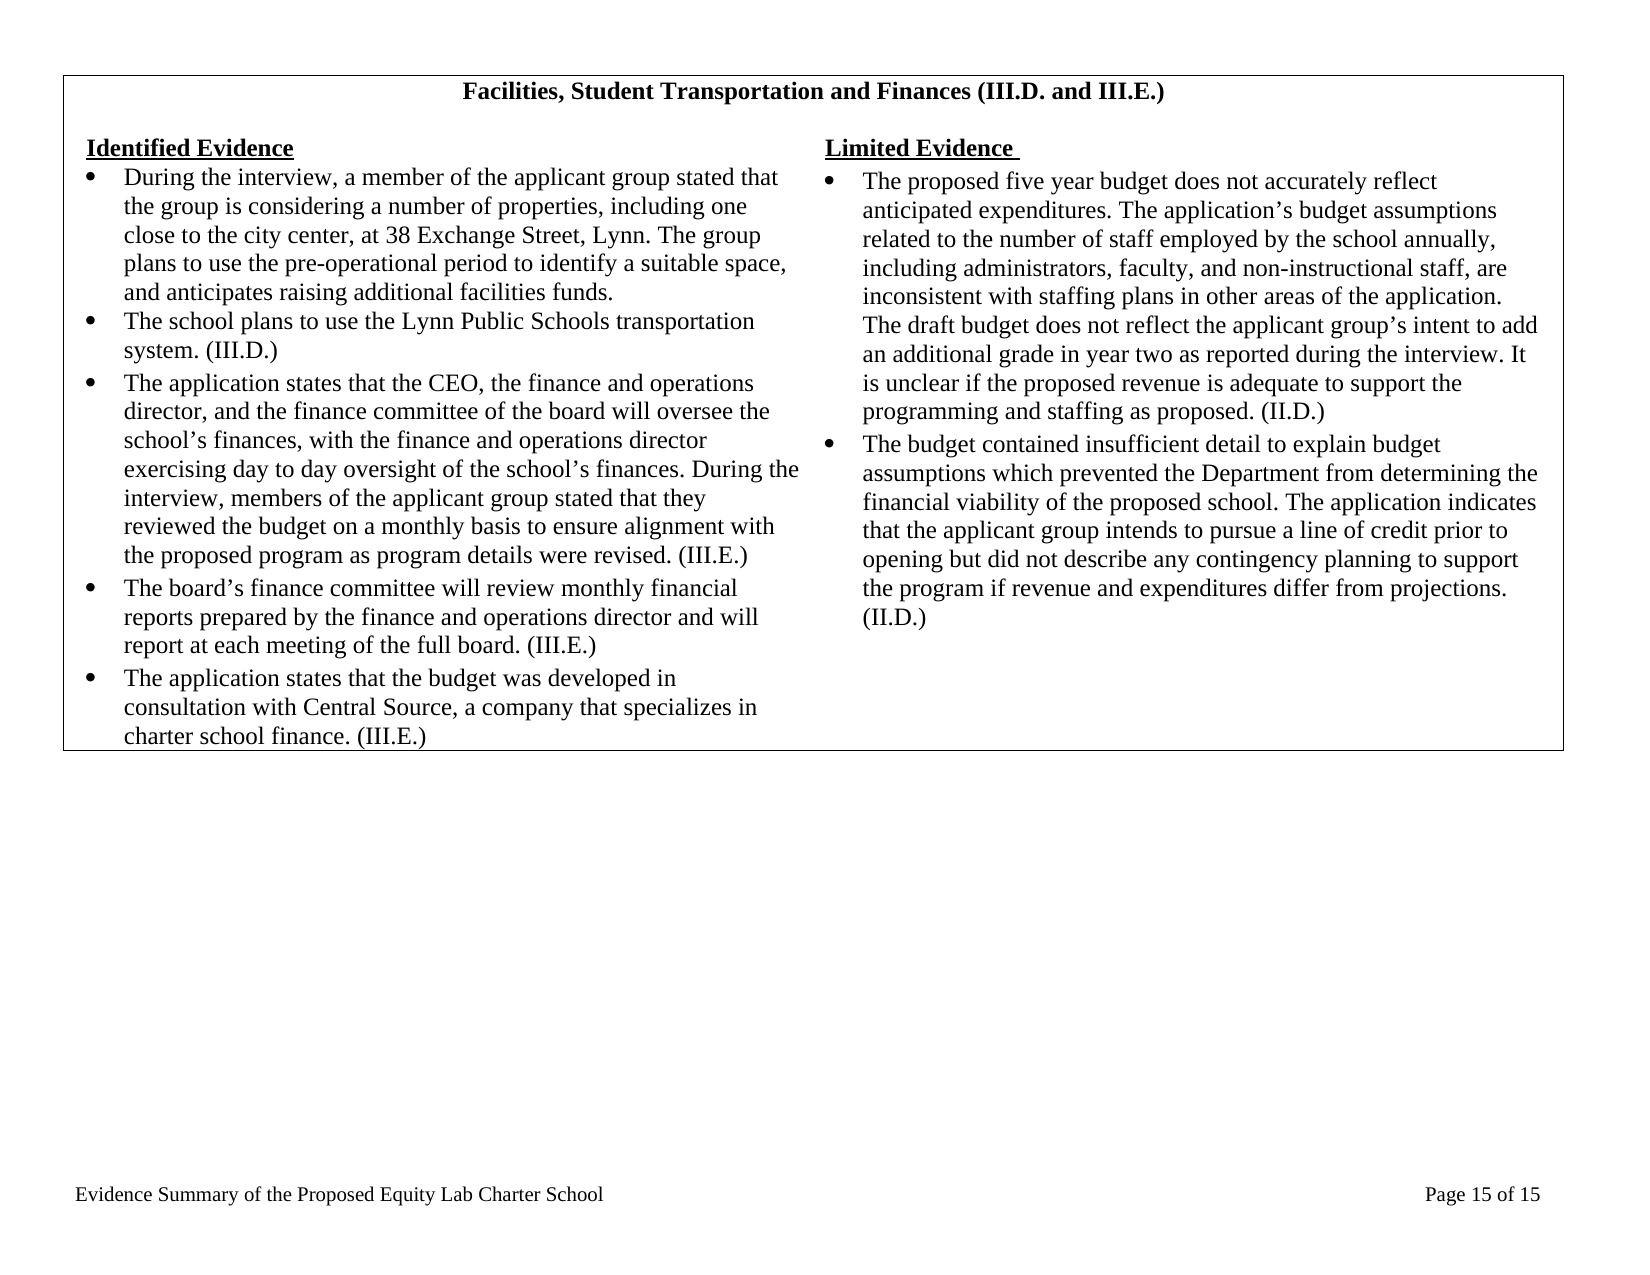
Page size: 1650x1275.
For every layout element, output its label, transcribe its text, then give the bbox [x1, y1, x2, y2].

table_header Facilities, Student Transportation and Finances (III.D. and III.E.) [64, 76, 1563, 750]
